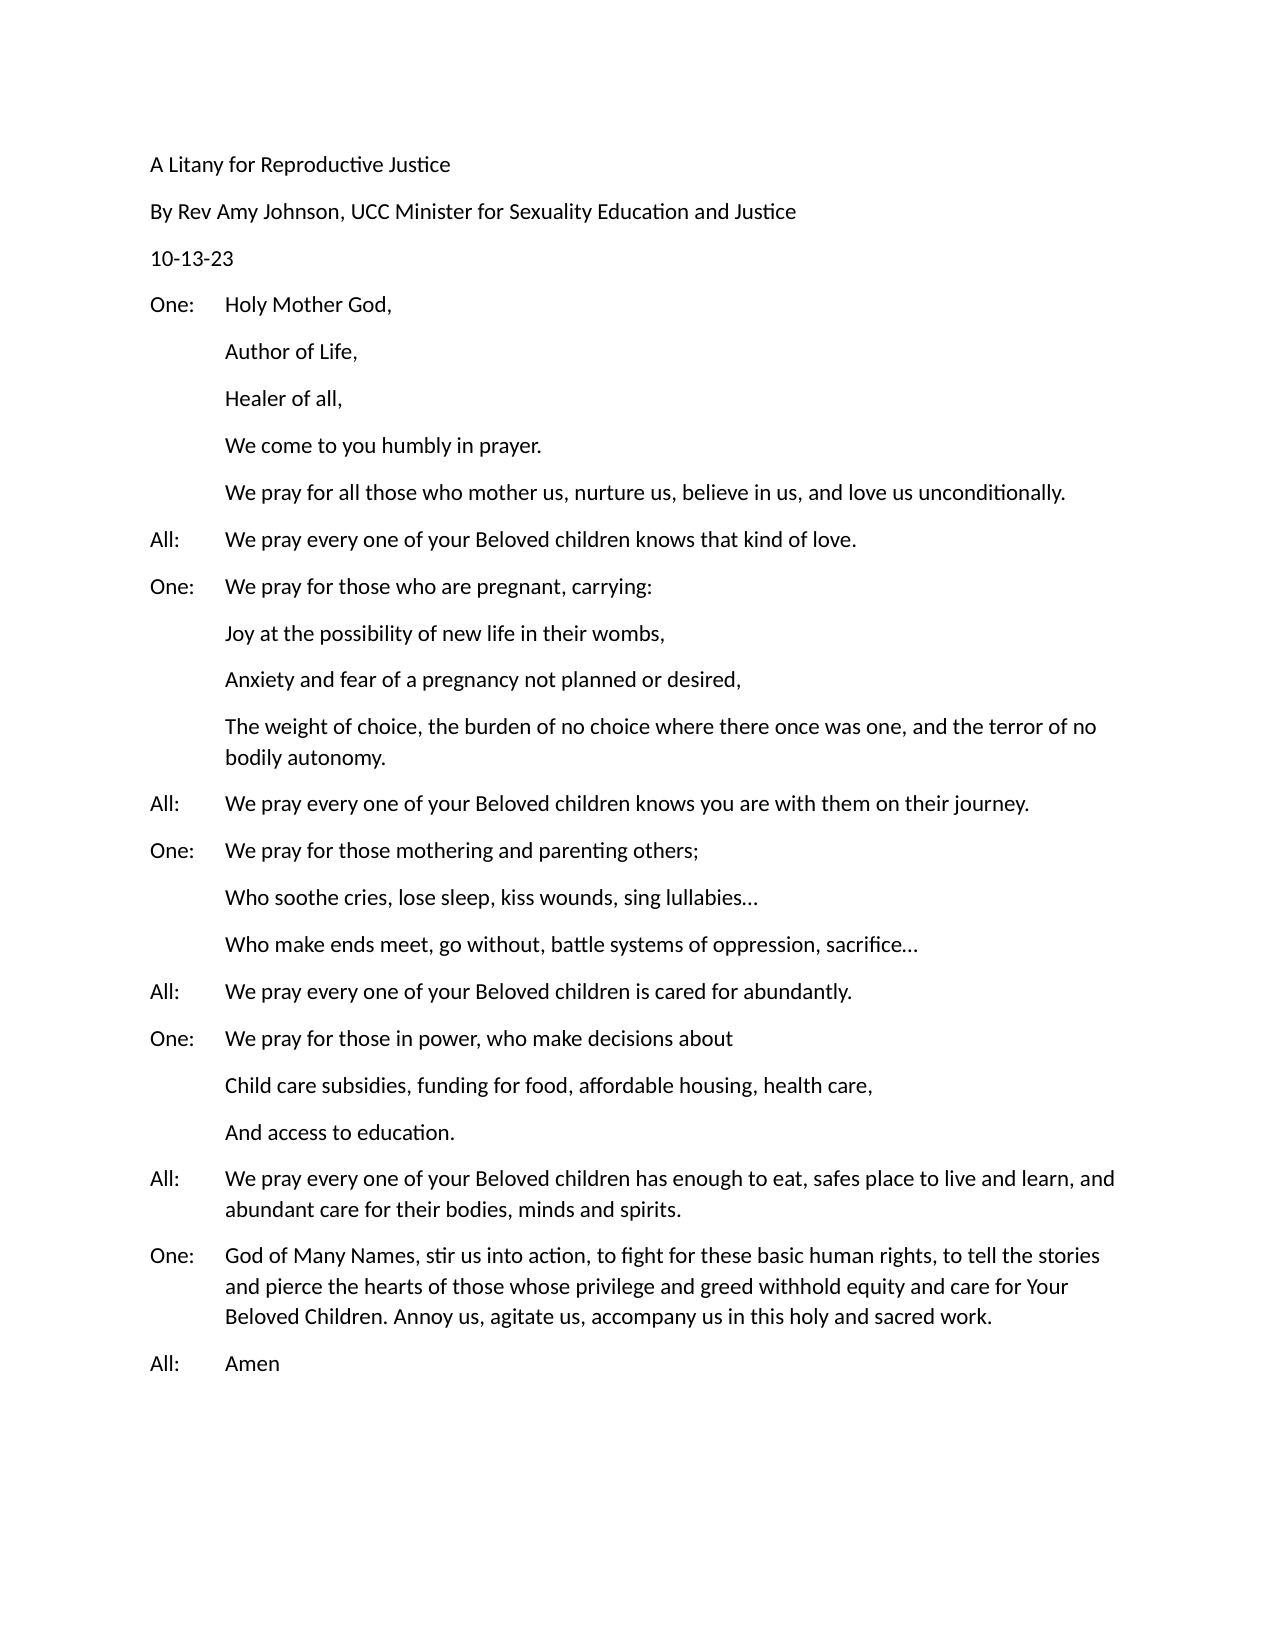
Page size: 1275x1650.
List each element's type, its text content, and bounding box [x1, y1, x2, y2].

text We pray for all those who mother us, nurture us, believe in us, and love us unconditionally. [150, 478, 1125, 506]
text Author of Life, [150, 337, 1125, 366]
text One: We pray for those mothering and parenting others; [150, 836, 1125, 864]
text Child care subsidies, funding for food, affordable housing, health care, [150, 1071, 1125, 1099]
text One: Holy Mother God, [150, 291, 1125, 319]
text Who soothe cries, lose sleep, kiss wounds, sing lullabies… [150, 883, 1125, 911]
text Who make ends meet, go without, battle systems of oppression, sacrifice… [150, 930, 1125, 958]
text One: We pray for those who are pregnant, carrying: [150, 572, 1125, 600]
text A Litany for Reproductive Justice [150, 150, 1125, 178]
text We come to you humbly in prayer. [150, 431, 1125, 459]
text By Rev Amy Johnson, UCC Minister for Sexuality Education and Justice [150, 197, 1125, 225]
text The weight of choice, the burden of no choice where there once was one, and the terror of no bodily autonomy. [225, 712, 1125, 771]
text All: We pray every one of your Beloved children knows that kind of love. [150, 525, 1125, 553]
text All: We pray every one of your Beloved children knows you are with them on their journey. [150, 789, 1125, 818]
text 10-13-23 [150, 244, 1125, 272]
text One: We pray for those in power, who make decisions about [150, 1024, 1125, 1052]
text All: We pray every one of your Beloved children is cared for abundantly. [150, 977, 1125, 1005]
text Healer of all, [150, 384, 1125, 412]
text Joy at the possibility of new life in their wombs, [150, 619, 1125, 647]
text Anxiety and fear of a pregnancy not planned or desired, [150, 666, 1125, 694]
text All: Amen [150, 1349, 1125, 1377]
text One: God of Many Names, stir us into action, to fight for these basic human rights, to tell the stories and pierce the hearts of those whose privilege and greed withhold equity and care for Your Beloved Children. Annoy us, agitate us, accompany us in this holy and sacred work. [150, 1242, 1125, 1330]
text All: We pray every one of your Beloved children has enough to eat, safes place to live and learn, and abundant care for their bodies, minds and spirits. [150, 1164, 1125, 1223]
text And access to education. [150, 1118, 1125, 1146]
